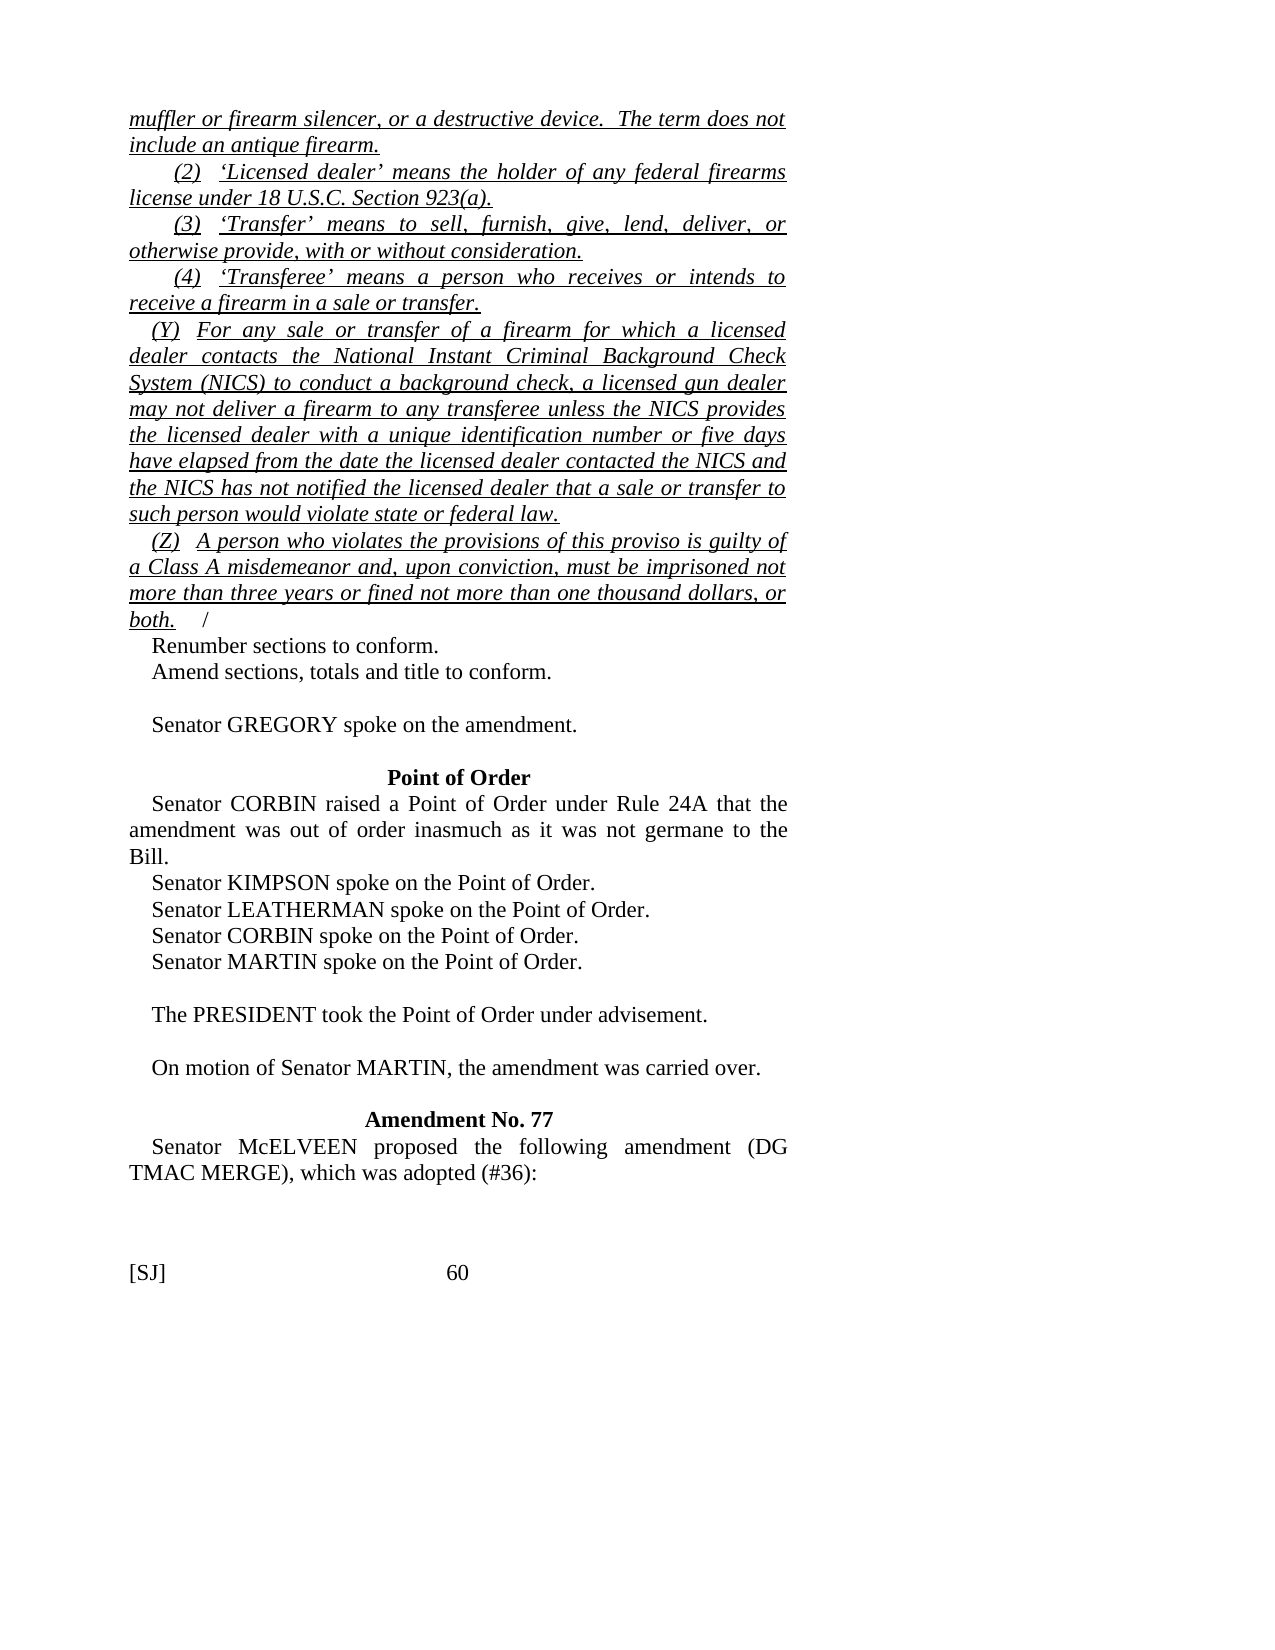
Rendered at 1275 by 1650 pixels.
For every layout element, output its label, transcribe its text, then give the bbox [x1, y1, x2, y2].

text On motion of Senator MARTIN, the amendment was carried over. [129, 1054, 789, 1080]
text Senator LEATHERMAN spoke on the Point of Order. [129, 896, 789, 922]
text The PRESIDENT took the Point of Order under advisement. [129, 1001, 789, 1027]
text (Z) A person who violates the provisions of this proviso is guilty of a Class A misdemeanor and, upon conviction, must be imprisoned not more than three years or fined not more than one thousand dollars, or both. / [129, 527, 789, 632]
text Senator CORBIN raised a Point of Order under Rule 24A that the amendment was out of order inasmuch as it was not germane to the Bill. [129, 790, 789, 869]
text (Y) For any sale or transfer of a firearm for which a licensed dealer contacts the National Instant Criminal Background Check System (NICS) to conduct a background check, a licensed gun dealer may not deliver a firearm to any transferee unless the NICS provides the licensed dealer with a unique identification number or five days have elapsed from the date the licensed dealer contacted the NICS and the NICS has not notified the licensed dealer that a sale or transfer to such person would violate state or federal law. [129, 316, 789, 527]
text Senator KIMPSON spoke on the Point of Order. [129, 869, 789, 896]
text (3) ‘Transfer’ means to sell, furnish, give, lend, deliver, or otherwise provide, with or without consideration. [129, 210, 789, 263]
text Point of Order [129, 764, 789, 790]
text (2) ‘Licensed dealer’ means the holder of any federal firearms license under 18 U.S.C. Section 923(a). [129, 158, 789, 210]
text Senator McELVEEN proposed the following amendment (DG TMAC MERGE), which was adopted (#36): [129, 1133, 789, 1186]
text Amend sections, totals and title to conform. [129, 658, 789, 685]
text (4) ‘Transferee’ means a person who receives or intends to receive a firearm in a sale or transfer. [129, 263, 789, 316]
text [129, 105, 789, 158]
text Amendment No. 77 [129, 1106, 789, 1133]
text Senator CORBIN spoke on the Point of Order. [129, 922, 789, 948]
text Senator MARTIN spoke on the Point of Order. [129, 948, 789, 975]
text Renumber sections to conform. [129, 632, 789, 658]
text Senator GREGORY spoke on the amendment. [129, 711, 789, 737]
